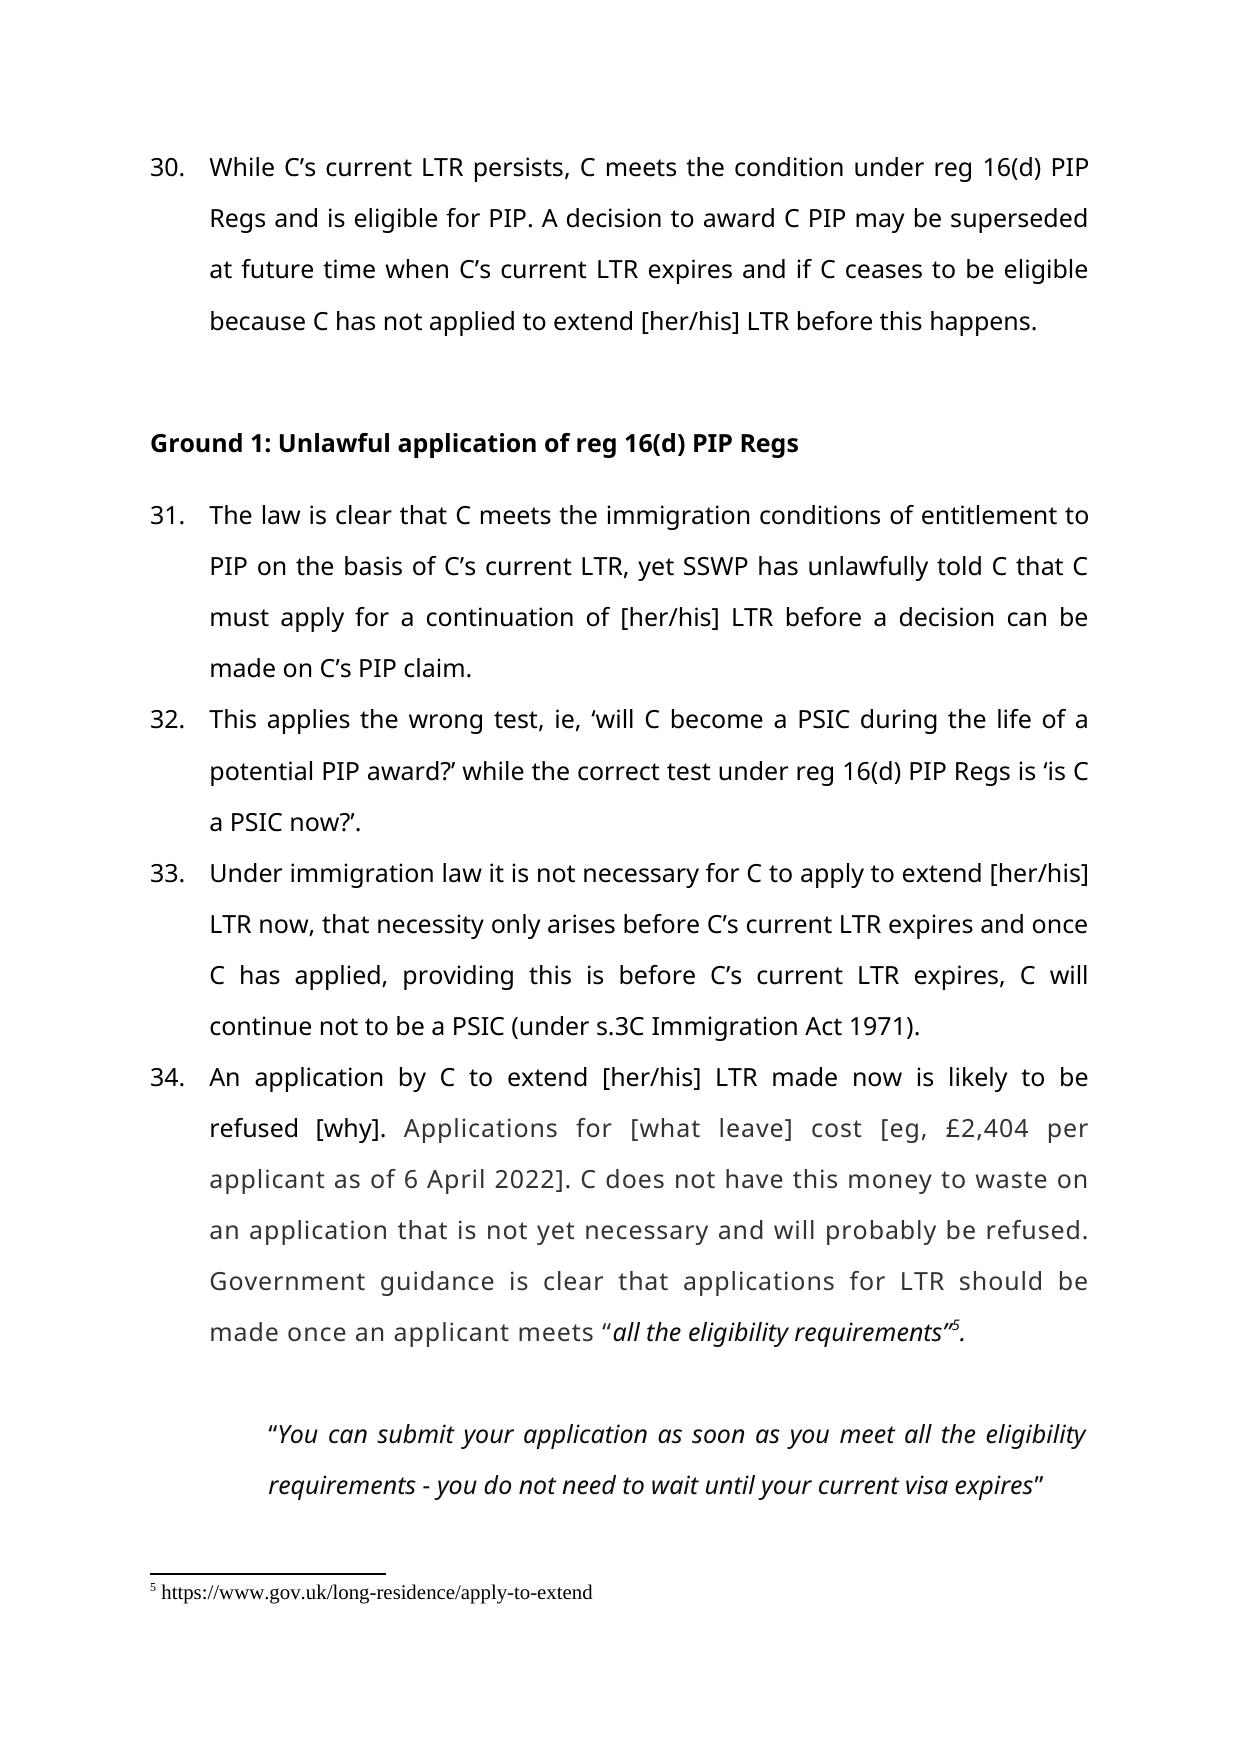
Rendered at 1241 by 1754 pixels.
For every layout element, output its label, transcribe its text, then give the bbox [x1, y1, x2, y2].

list This applies the wrong test, ie, ‘will C become a PSIC during the life of a potential PIP award?’ while the correct test under reg 16(d) PIP Regs is ‘is C a PSIC now?’. [150, 702, 1090, 838]
list Under immigration law it is not necessary for C to apply to extend [her/his] LTR now, that necessity only arises before C’s current LTR expires and once C has applied, providing this is before C’s current LTR expires, C will continue not to be a PSIC (under s.3C Immigration Act 1971). [150, 855, 1090, 1042]
list The law is clear that C meets the immigration conditions of entitlement to PIP on the basis of C’s current LTR, yet SSWP has unlawfully told C that C must apply for a continuation of [her/his] LTR before a decision can be made on C’s PIP claim. [150, 498, 1090, 685]
list An application by C to extend [her/his] LTR made now is likely to be refused [why]. Applications for [what leave] cost [eg, £2,404 per applicant as of 6 April 2022]. C does not have this money to waste on an application that is not yet necessary and will probably be refused. Government guidance is clear that applications for LTR should be made once an applicant meets “all the eligibility requirements”. [150, 1059, 1090, 1349]
list “You can submit your application as soon as you meet all the eligibility requirements - you do not need to wait until your current visa expires” [268, 1417, 1090, 1502]
text Ground 1: Unlawful application of reg 16(d) PIP Regs [150, 426, 1090, 460]
list While C’s current LTR persists, C meets the condition under reg 16(d) PIP Regs and is eligible for PIP. A decision to award C PIP may be superseded at future time when C’s current LTR expires and if C ceases to be eligible because C has not applied to extend [her/his] LTR before this happens. [150, 150, 1090, 337]
